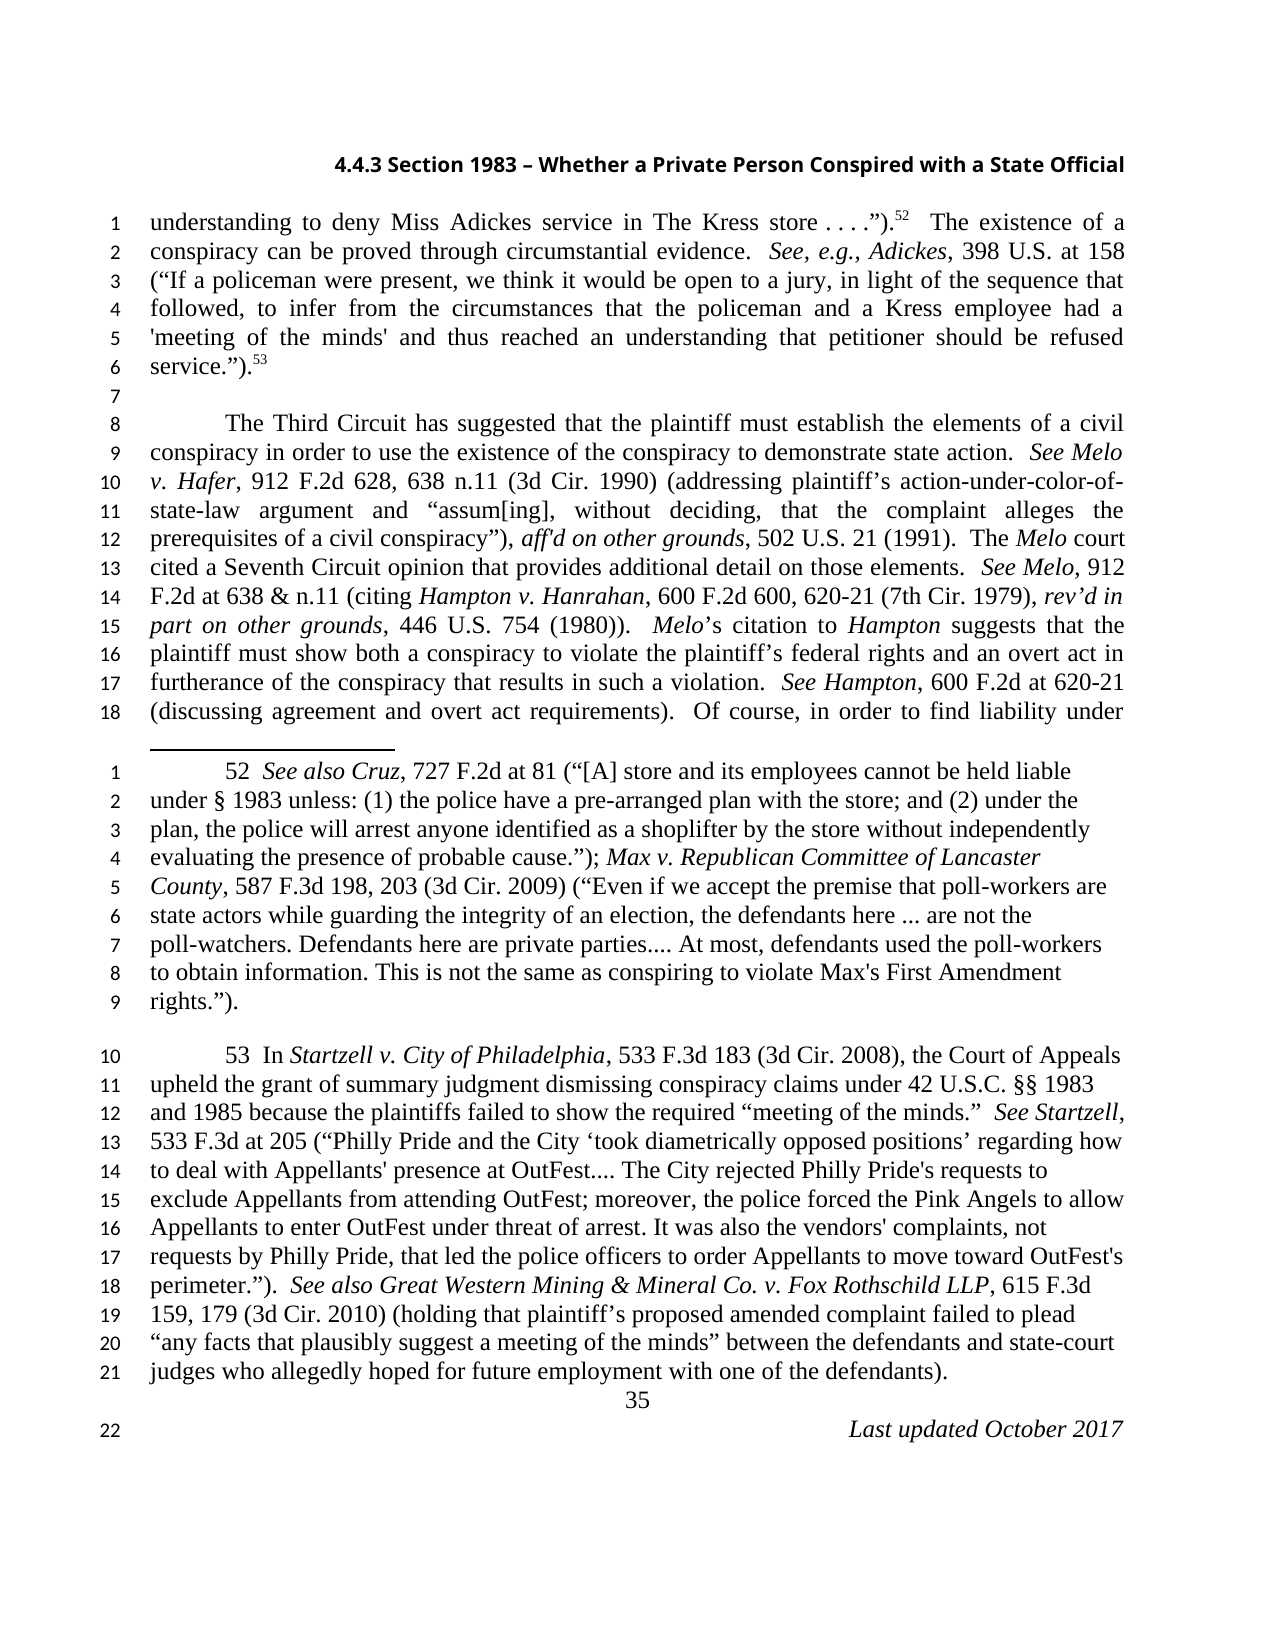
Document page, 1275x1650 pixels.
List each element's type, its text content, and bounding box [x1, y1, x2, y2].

text The Third Circuit has suggested that the plaintiff must establish the elements of a civil conspiracy in order to use the existence of the conspiracy to demonstrate state action. See Melo v. Hafer, 912 F.2d 628, 638 n.11 (3d Cir. 1990) (addressing plaintiff’s action-under-color-of-state-law argument and “assum[ing], without deciding, that the complaint alleges the prerequisites of a civil conspiracy”), aff'd on other grounds, 502 U.S. 21 (1991). The Melo court cited a Seventh Circuit opinion that provides additional detail on those elements. See Melo, 912 F.2d at 638 & n.11 (citing Hampton v. Hanrahan, 600 F.2d 600, 620-21 (7th Cir. 1979), rev’d in part on other grounds, 446 U.S. 754 (1980)). Melo’s citation to Hampton suggests that the plaintiff must show both a conspiracy to violate the plaintiff’s federal rights and an overt act in furtherance of the conspiracy that results in such a violation. See Hampton, 600 F.2d at 620-21 (discussing agreement and overt act requirements). Of course, in order to find liability under Section 1983, the jury must in any event find a violation of the plaintiff’s federal rights; and it will often be the case that the relevant act in violation of the plaintiff’s federal rights would necessarily have constituted an action by a co-conspirator in furtherance of the conspiracy. This may explain why the Supreme Court’s references to the “conspiracy” test do not emphasize the overt-act-resulting-in-violation requirement. See, e.g., Adickes, 398 U.S. at 152. [150, 408, 1125, 725]
text Comments on Instruction 4.4.3 regarding conspiracy. “[T]o act ‘under color of’ state law for § 1983 purposes does not require that the defendant be an officer of the State. It is enough that he is a willful participant in joint action with the State or its agents. Private persons, jointly engaged with state officials in the challenged action, are acting see [sic] ‘under color’ of law for purposes of § 1983 actions.” Dennis v. Sparks, 449 U.S. 24, 27-28 (1980) (citing Adickes v. S. H. Kress & Co., 398 U.S. 144, 152 (1970); United States v. Price, 383 U.S. 787, 794 (1966)); see also Abbott v. Latshaw, 164 F.3d 141, 147-48 (3d Cir. 1998). “[A]n otherwise private person acts ‘under color of’ state law when engaged in a conspiracy with state officials to deprive another of federal rights.” Tower v. Glover, 467 U.S. 914, 920 (1984) (citing Dennis, 449 U.S. at 27-28); see also Adickes, 398 U.S. at 152 (“Although this is a lawsuit against a private party, not the State or one of its officials, . . . petitioner will have made out a violation of her Fourteenth Amendment rights and will be entitled to relief under § 1983 if she can prove that a Kress employee, in the course of employment, and a Hattiesburg policeman somehow reached an understanding to deny Miss Adickes service in The Kress store . . . .”). The existence of a conspiracy can be proved through circumstantial evidence. See, e.g., Adickes, 398 U.S. at 158 (“If a policeman were present, we think it would be open to a jury, in light of the sequence that followed, to infer from the circumstances that the policeman and a Kress employee had a 'meeting of the minds' and thus reached an understanding that petitioner should be refused service.”). [150, 207, 1125, 380]
